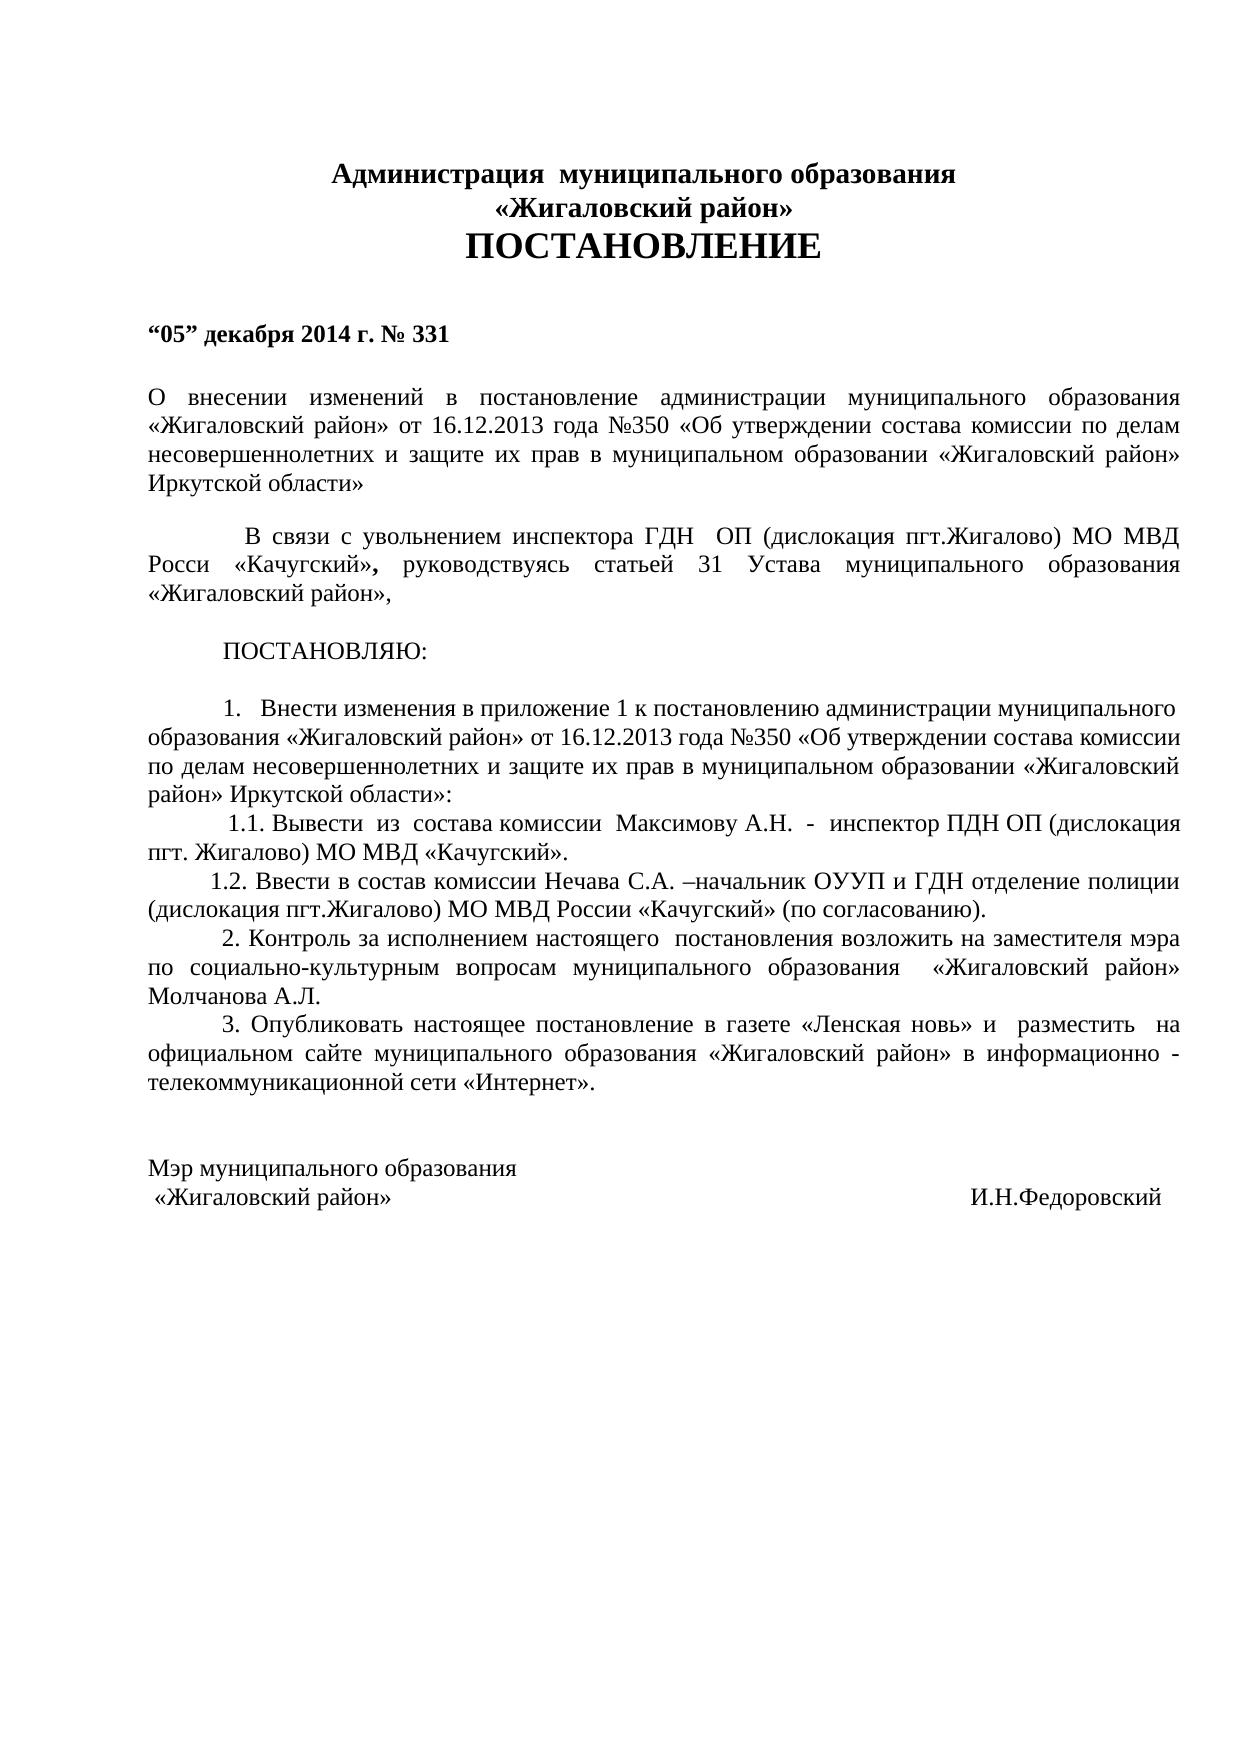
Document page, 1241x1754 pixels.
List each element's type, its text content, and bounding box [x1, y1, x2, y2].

text “05” декабря . № 331 [148, 319, 1181, 348]
text «Жигаловский район» И.Н.Федоровский [148, 1182, 1181, 1211]
subtitle Администрация муниципального образования [106, 156, 1181, 190]
text 3. Опубликовать настоящее постановление в газете «Ленская новь» и разместить на официальном сайте муниципального образования «Жигаловский район» в информационно - телекоммуникационной сети «Интернет». [148, 1009, 1181, 1096]
subtitle образования «Жигаловский район» от 16.12.2013 года №350 «Об утверждении состава комиссии по делам несовершеннолетних и защите их прав в муниципальном образовании «Жигаловский район» Иркутской области»: [148, 722, 1181, 808]
subtitle Внести изменения в приложение 1 к постановлению администрации муниципального [223, 693, 1181, 722]
text 1.1. Вывести из состава комиссии Максимову А.Н. - инспектор ПДН ОП (дислокация пгт. Жигалово) МО МВД «Качугский». [148, 808, 1181, 866]
subtitle «Жигаловский район» [106, 190, 1181, 223]
subtitle О внесении изменений в постановление администрации муниципального образования «Жигаловский район» от 16.12.2013 года №350 «Об утверждении состава комиссии по делам несовершеннолетних и защите их прав в муниципальном образовании «Жигаловский район» Иркутской области» [148, 382, 1181, 497]
text Мэр муниципального образования [148, 1153, 1181, 1182]
text 1.2. Ввести в состав комиссии Нечава С.А. –начальник ОУУП и ГДН отделение полиции (дислокация пгт.Жигалово) МО МВД России «Качугский» (по согласованию). [148, 866, 1181, 923]
text 2. Контроль за исполнением настоящего постановления возложить на заместителя мэра по социально-культурным вопросам муниципального образования «Жигаловский район» Молчанова А.Л. [148, 923, 1181, 1009]
text ПОСТАНОВЛЯЮ: [148, 636, 1181, 664]
subtitle ПОСТАНОВЛЕНИЕ [106, 223, 1181, 267]
text В связи с увольнением инспектора ГДН ОП (дислокация пгт.Жигалово) МО МВД Росси «Качугский», руководствуясь статьей 31 Устава муниципального образования «Жигаловский район», [148, 521, 1181, 607]
